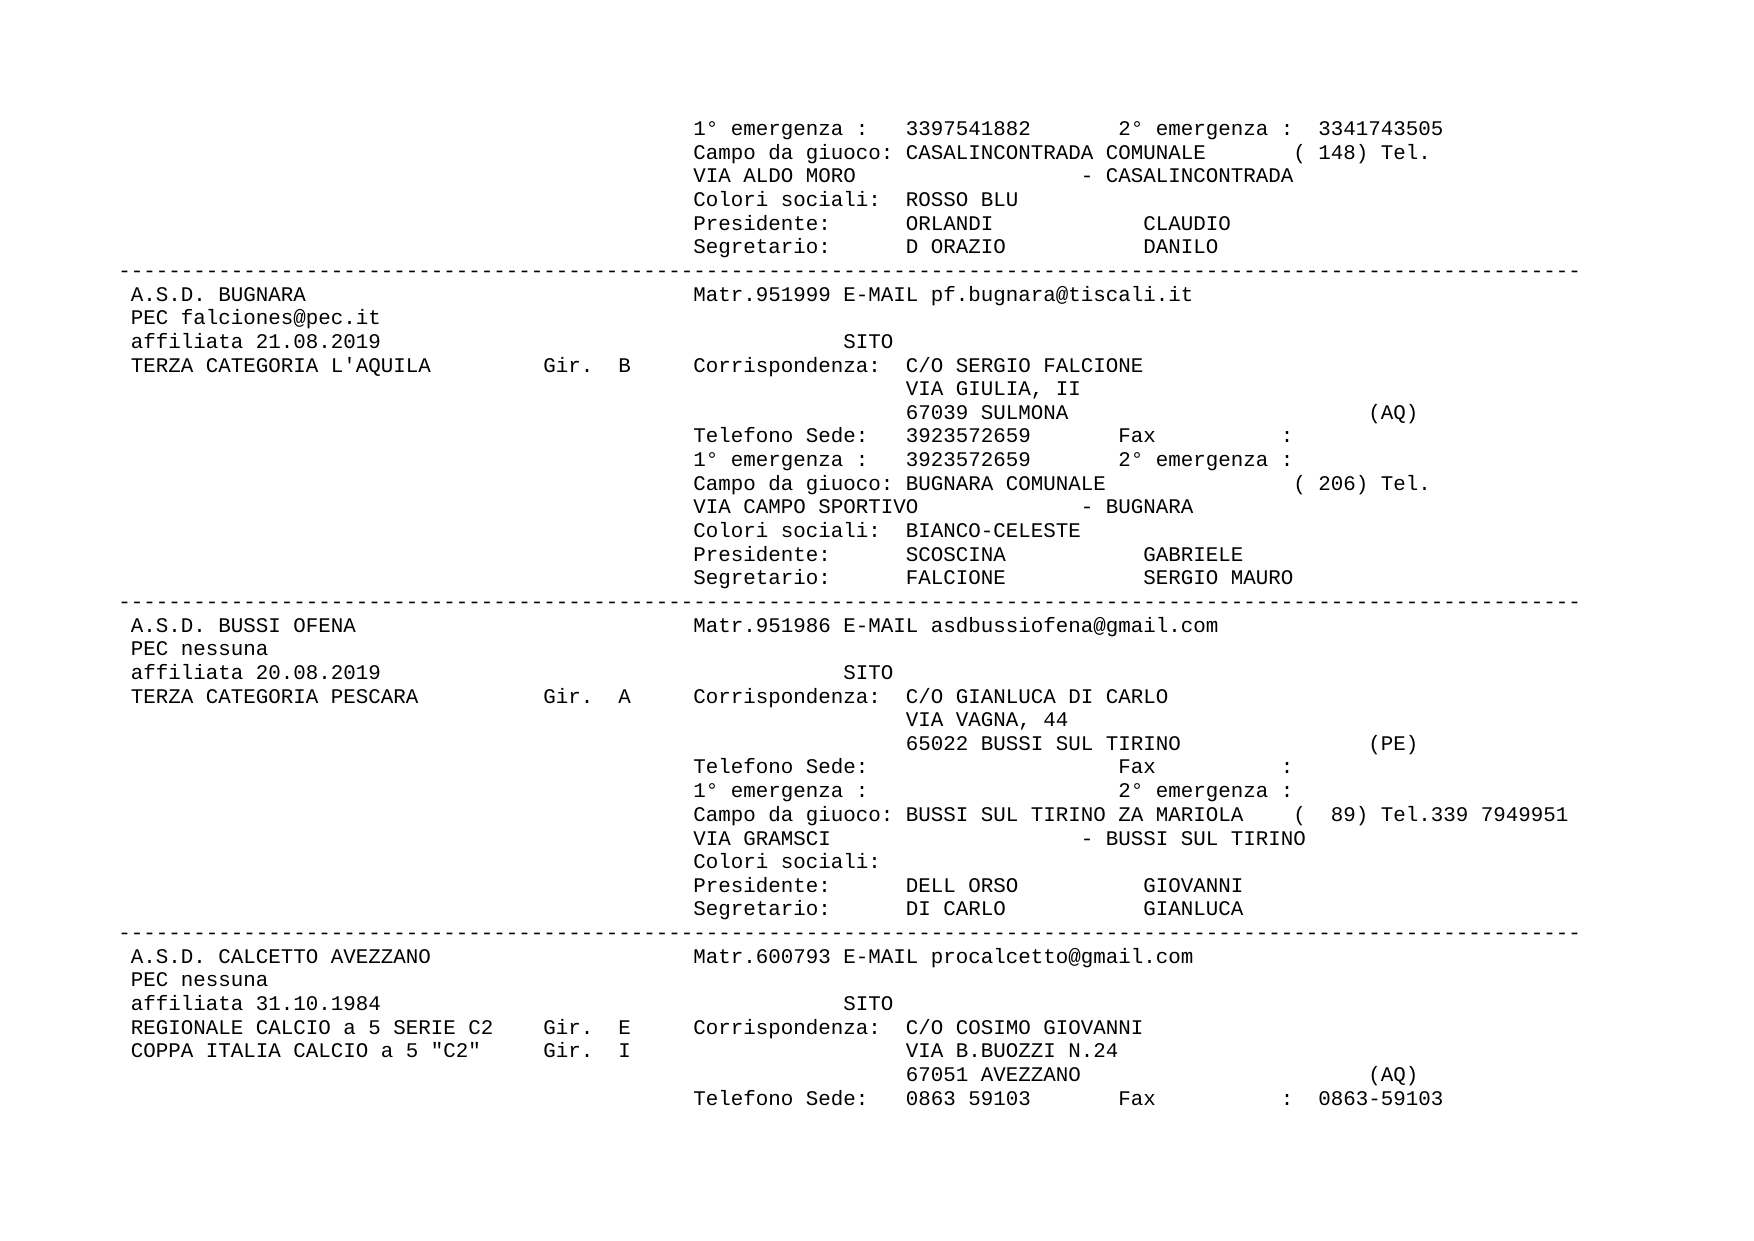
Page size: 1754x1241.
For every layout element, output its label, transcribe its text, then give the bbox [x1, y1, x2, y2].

text Segretario: DI CARLO GIANLUCA [118, 898, 1606, 922]
text PEC nessuna [118, 638, 1606, 662]
text affiliata 31.10.1984 SITO [118, 993, 1606, 1017]
text Campo da giuoco: BUSSI SUL TIRINO ZA MARIOLA ( 89) Tel.339 7949951 [118, 804, 1606, 827]
text affiliata 20.08.2019 SITO [118, 662, 1606, 686]
text COPPA ITALIA CALCIO a 5 "C2" Gir. I VIA B.BUOZZI N.24 [118, 1040, 1606, 1064]
text Telefono Sede: Fax : [118, 757, 1606, 780]
text PEC nessuna [118, 969, 1606, 993]
text VIA GIULIA, II [118, 378, 1606, 402]
text Presidente: ORLANDI CLAUDIO [118, 213, 1606, 236]
text Presidente: SCOSCINA GABRIELE [118, 544, 1606, 567]
text Colori sociali: ROSSO BLU [118, 189, 1606, 213]
text A.S.D. BUSSI OFENA Matr.951986 E-MAIL asdbussiofena@gmail.com [118, 615, 1606, 638]
text affiliata 21.08.2019 SITO [118, 331, 1606, 354]
text --------------------------------------------------------------------------------------------------------------------- [118, 591, 1606, 615]
text Telefono Sede: 3923572659 Fax : [118, 426, 1606, 449]
text Presidente: DELL ORSO GIOVANNI [118, 875, 1606, 898]
text TERZA CATEGORIA L'AQUILA Gir. B Corrispondenza: C/O SERGIO FALCIONE [118, 354, 1606, 378]
text Telefono Sede: 0863 59103 Fax : 0863-59103 [118, 1088, 1606, 1111]
text 1° emergenza : 2° emergenza : [118, 780, 1606, 804]
text --------------------------------------------------------------------------------------------------------------------- [118, 922, 1606, 946]
text PEC falciones@pec.it [118, 307, 1606, 331]
text Campo da giuoco: BUGNARA COMUNALE ( 206) Tel. [118, 473, 1606, 496]
text TERZA CATEGORIA PESCARA Gir. A Corrispondenza: C/O GIANLUCA DI CARLO [118, 686, 1606, 709]
text Campo da giuoco: CASALINCONTRADA COMUNALE ( 148) Tel. [118, 142, 1606, 165]
text REGIONALE CALCIO a 5 SERIE C2 Gir. E Corrispondenza: C/O COSIMO GIOVANNI [118, 1017, 1606, 1040]
text Colori sociali: BIANCO-CELESTE [118, 520, 1606, 544]
text 1° emergenza : 3397541882 2° emergenza : 3341743505 [118, 118, 1606, 142]
text 65022 BUSSI SUL TIRINO (PE) [118, 733, 1606, 757]
text VIA VAGNA, 44 [118, 709, 1606, 733]
text VIA ALDO MORO - CASALINCONTRADA [118, 165, 1606, 189]
text Colori sociali: [118, 851, 1606, 875]
text 67039 SULMONA (AQ) [118, 402, 1606, 426]
text VIA CAMPO SPORTIVO - BUGNARA [118, 496, 1606, 520]
text A.S.D. BUGNARA Matr.951999 E-MAIL pf.bugnara@tiscali.it [118, 284, 1606, 307]
text 1° emergenza : 3923572659 2° emergenza : [118, 449, 1606, 473]
text --------------------------------------------------------------------------------------------------------------------- [118, 260, 1606, 284]
text Segretario: D ORAZIO DANILO [118, 236, 1606, 260]
text Segretario: FALCIONE SERGIO MAURO [118, 567, 1606, 591]
text A.S.D. CALCETTO AVEZZANO Matr.600793 E-MAIL procalcetto@gmail.com [118, 946, 1606, 969]
text VIA GRAMSCI - BUSSI SUL TIRINO [118, 827, 1606, 851]
text 67051 AVEZZANO (AQ) [118, 1064, 1606, 1088]
